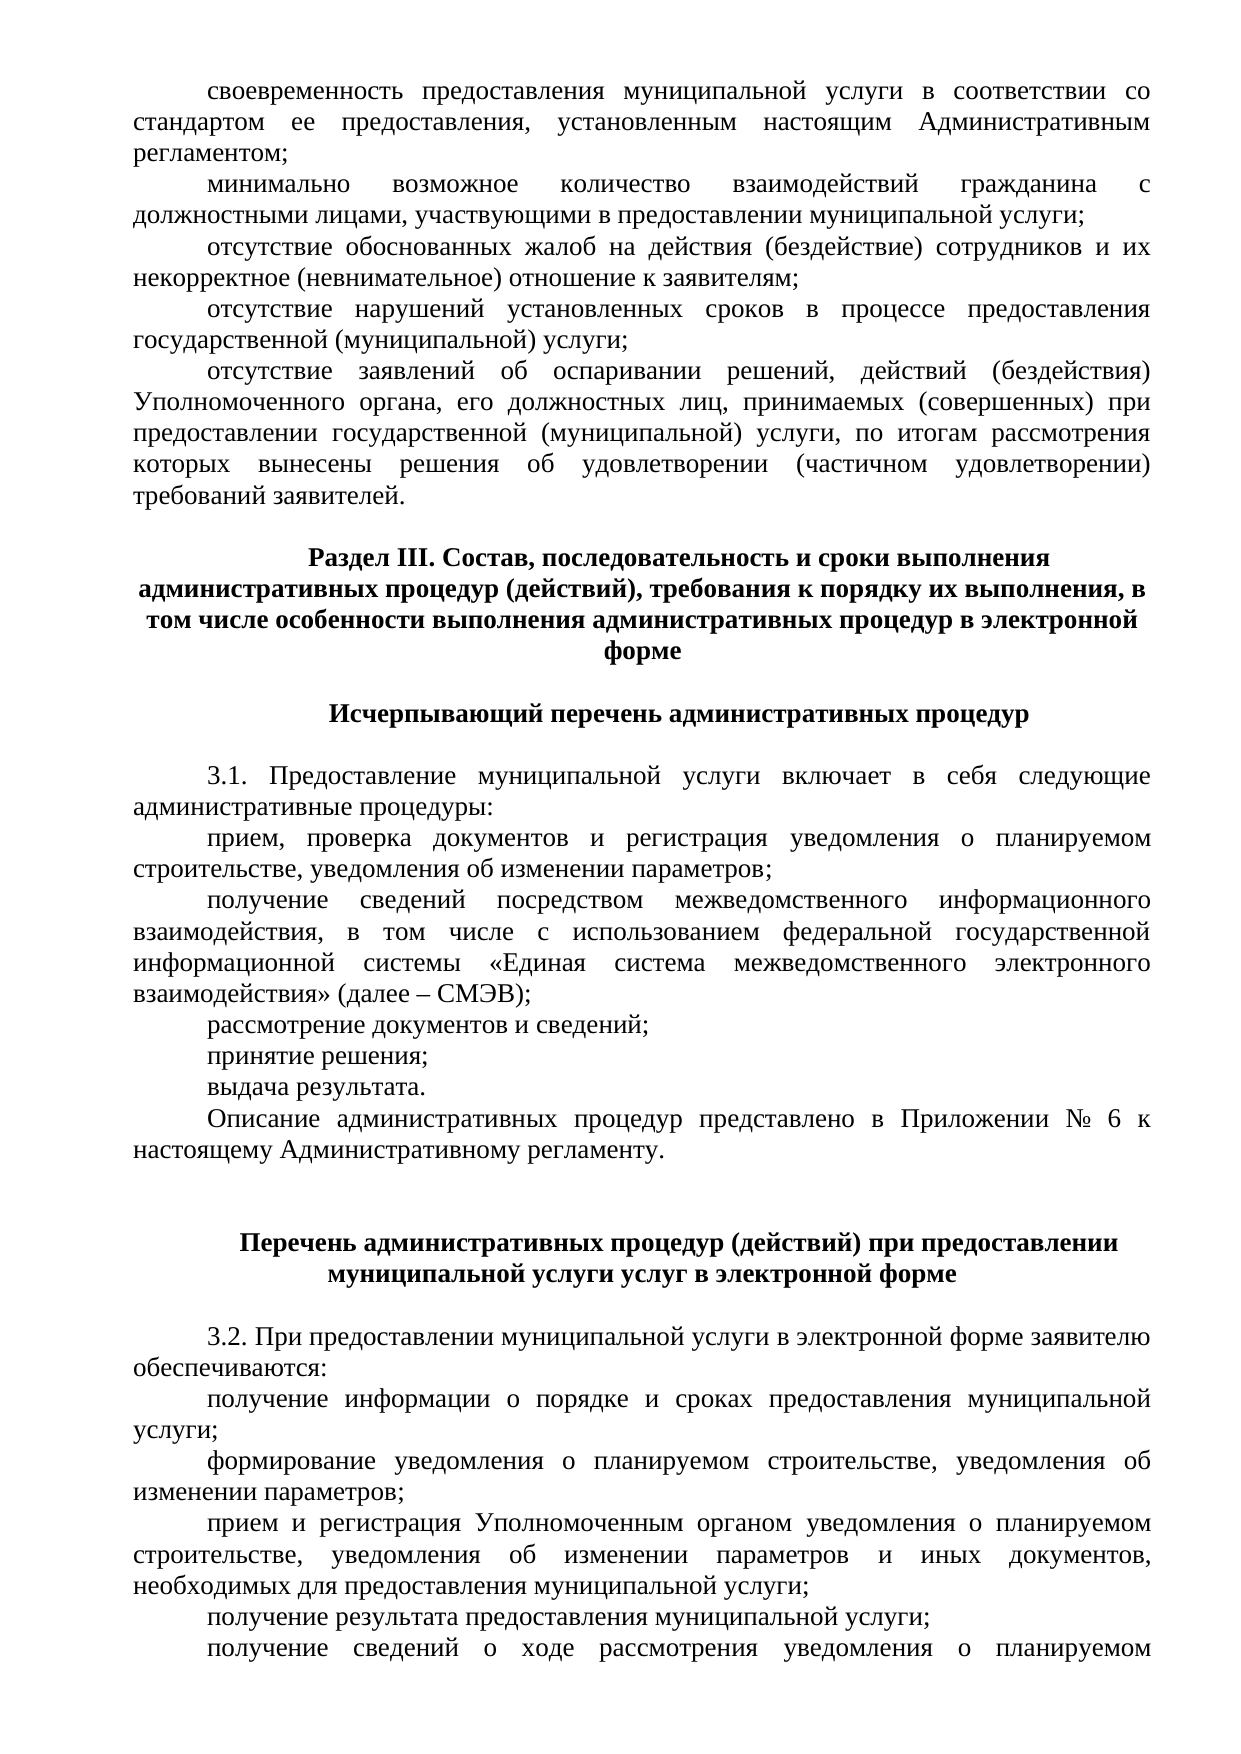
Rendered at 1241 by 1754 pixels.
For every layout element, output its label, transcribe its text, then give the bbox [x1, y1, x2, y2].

text своевременность предоставления муниципальной услуги в соответствии со стандартом ее предоставления, установленным настоящим Административным регламентом; [133, 74, 1152, 167]
text получение результата предоставления муниципальной услуги; [133, 1600, 1152, 1631]
text Раздел III. Состав, последовательность и сроки выполнения административных процедур (действий), требования к порядку их выполнения, в том числе особенности выполнения административных процедур в электронной форме [133, 541, 1152, 666]
text Перечень административных процедур (действий) при предоставлении муниципальной услуги услуг в электронной форме [133, 1226, 1152, 1288]
text прием, проверка документов и регистрация уведомления о планируемом строительстве, уведомления об изменении параметров; [133, 821, 1152, 884]
text прием и регистрация Уполномоченным органом уведомления о планируемом строительстве, уведомления об изменении параметров и иных документов, необходимых для предоставления муниципальной услуги; [133, 1507, 1152, 1600]
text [133, 1631, 1152, 1662]
text 3.2. При предоставлении муниципальной услуги в электронной форме заявителю обеспечиваются: [133, 1320, 1152, 1382]
text минимально возможное количество взаимодействий гражданина с должностными лицами, участвующими в предоставлении муниципальной услуги; [133, 167, 1152, 229]
text Исчерпывающий перечень административных процедур [133, 697, 1152, 728]
text принятие решения; [133, 1039, 1152, 1071]
text выдача результата. [133, 1071, 1152, 1102]
text 3.1. Предоставление муниципальной услуги включает в себя следующие административные процедуры: [133, 759, 1152, 821]
text отсутствие нарушений установленных сроков в процессе предоставления государственной (муниципальной) услуги; [133, 292, 1152, 354]
text отсутствие обоснованных жалоб на действия (бездействие) сотрудников и их некорректное (невнимательное) отношение к заявителям; [133, 229, 1152, 292]
text рассмотрение документов и сведений; [133, 1008, 1152, 1039]
text получение информации о порядке и сроках предоставления муниципальной услуги; [133, 1382, 1152, 1444]
text формирование уведомления о планируемом строительстве, уведомления об изменении параметров; [133, 1444, 1152, 1507]
text отсутствие заявлений об оспаривании решений, действий (бездействия) Уполномоченного органа, его должностных лиц, принимаемых (совершенных) при предоставлении государственной (муниципальной) услуги, по итогам рассмотрения которых вынесены решения об удовлетворении (частичном удовлетворении) требований заявителей. [133, 354, 1152, 510]
text Описание административных процедур представлено в Приложении № 6 к настоящему Административному регламенту. [133, 1102, 1152, 1164]
text получение сведений посредством межведомственного информационного взаимодействия, в том числе с использованием федеральной государственной информационной системы «Единая система межведомственного электронного взаимодействия» (далее – СМЭВ); [133, 884, 1152, 1008]
